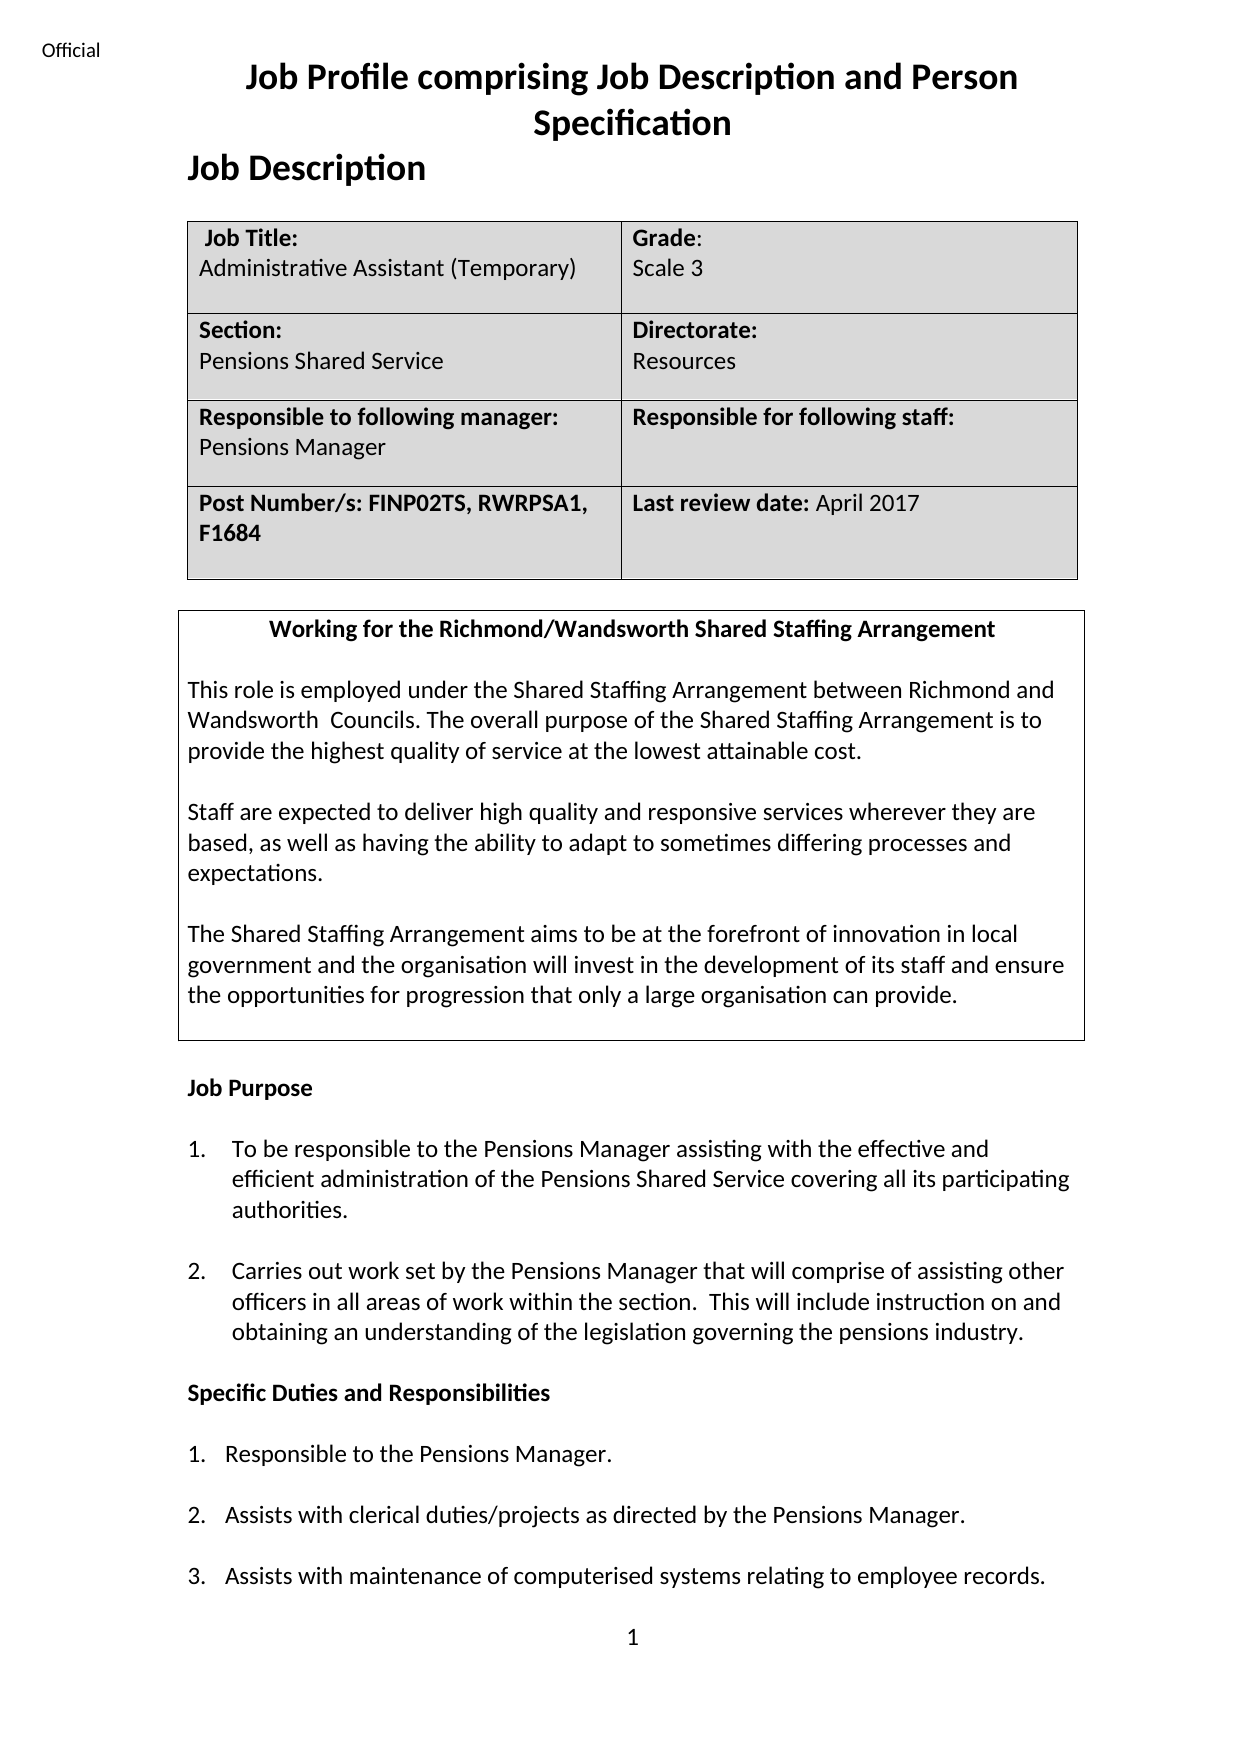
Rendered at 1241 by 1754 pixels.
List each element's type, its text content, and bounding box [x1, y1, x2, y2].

table_cell Post Number/s: FINP02TS, RWRPSA1, F1684 [188, 487, 621, 578]
list To be responsible to the Pensions Manager assisting with the effective and efficient administration of the Pensions Shared Service covering all its participating authorities. [187, 1133, 1078, 1224]
table_header Job Title: Administrative Assistant (Temporary) [188, 222, 621, 313]
table_cell Responsible for following staff: [622, 401, 1077, 486]
text The Shared Staffing Arrangement aims to be at the forefront of innovation in local government and the organisation will invest in the development of its staff and ensure the opportunities for progression that only a large organisation can provide. [187, 918, 1078, 1010]
list Assists with clerical duties/projects as directed by the Pensions Manager. [187, 1499, 1078, 1530]
text Job Purpose [187, 1072, 1078, 1102]
table_cell Last review date: April 2017 [622, 487, 1077, 578]
text Job Profile comprising Job Description and Person Specification [187, 53, 1078, 144]
text Specific Duties and Responsibilities [187, 1377, 1078, 1408]
text Staff are expected to deliver high quality and responsive services wherever they are based, as well as having the ability to adapt to sometimes differing processes and expectations. [187, 796, 1078, 888]
table_cell Directorate: Resources [622, 314, 1077, 399]
table_header Grade: Scale 3 [622, 222, 1077, 313]
table_cell Responsible to following manager: Pensions Manager [188, 401, 621, 486]
list Assists with maintenance of computerised systems relating to employee records. [187, 1560, 1078, 1591]
table_cell Section: Pensions Shared Service [188, 314, 621, 399]
text This role is employed under the Shared Staffing Arrangement between Richmond and Wandsworth Councils. The overall purpose of the Shared Staffing Arrangement is to provide the highest quality of service at the lowest attainable cost. [187, 674, 1078, 766]
text Working for the Richmond/Wandsworth Shared Staffing Arrangement [179, 611, 1084, 644]
text Job Description [187, 144, 1078, 190]
list Responsible to the Pensions Manager. [187, 1438, 1078, 1469]
